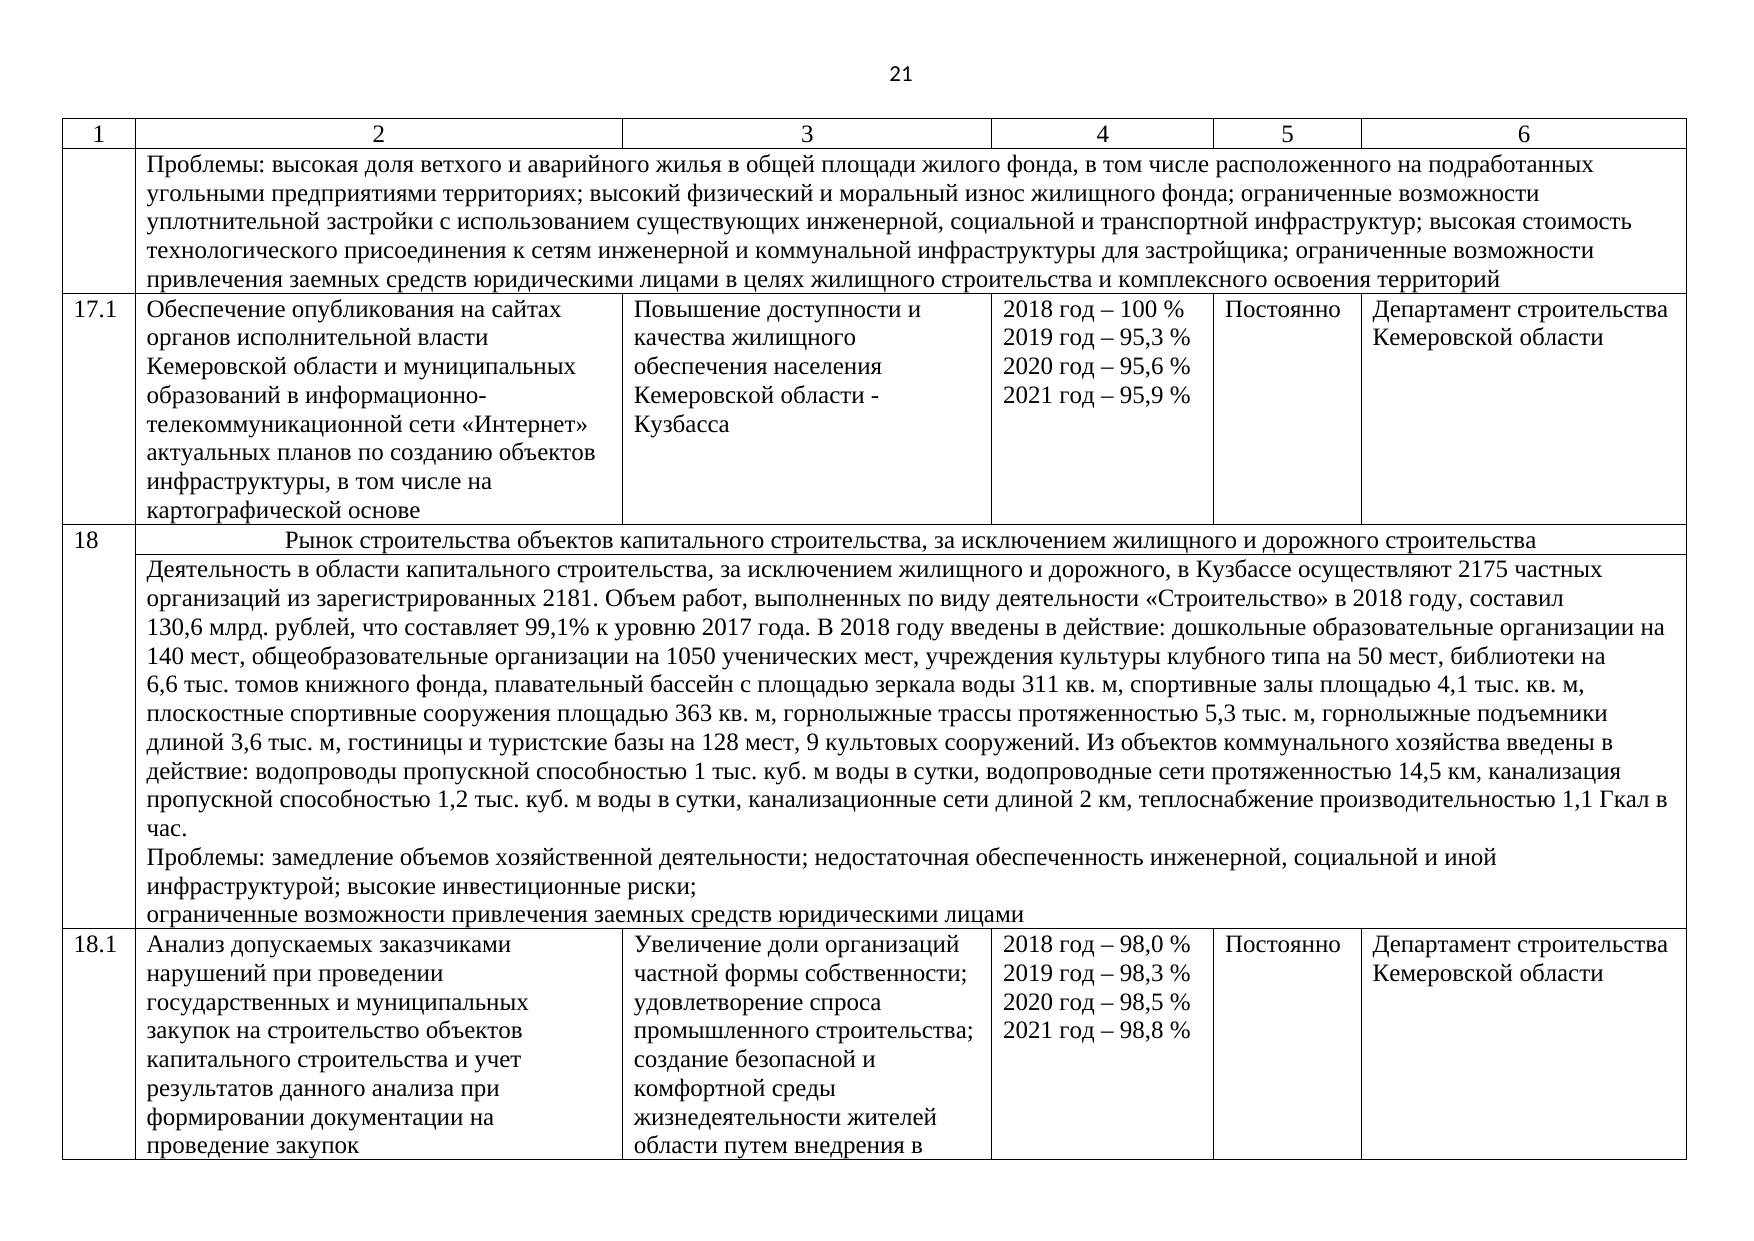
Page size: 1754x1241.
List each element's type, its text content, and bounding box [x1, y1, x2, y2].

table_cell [136, 149, 1686, 293]
table_cell Департамент строительства Кемеровской области [1362, 929, 1686, 1159]
table_header 6 [1362, 119, 1686, 148]
table_header 2 [136, 119, 622, 148]
table_header 3 [623, 119, 991, 148]
table_cell Департамент строительства Кемеровской области [1362, 294, 1686, 524]
table_cell Повышение доступности и качества жилищного обеспечения населения Кемеровской области - Кузбасса [623, 294, 991, 524]
table_header 5 [1214, 119, 1361, 148]
table_cell Анализ допускаемых заказчиками нарушений при проведении государственных и муниципальных закупок на строительство объектов капитального строительства и учет результатов данного анализа при формировании документации на проведение закупок [136, 929, 622, 1159]
table_cell Постоянно [1214, 929, 1361, 1159]
table_header 1 [63, 119, 135, 148]
table_cell 2018 год – 100 % 2019 год – 95,3 % 2020 год – 95,6 % 2021 год – 95,9 % [992, 294, 1213, 524]
table_cell Постоянно [1214, 294, 1361, 524]
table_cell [623, 929, 991, 1159]
table_cell Деятельность в области капитального строительства, за исключением жилищного и дорожного, в Кузбассе осуществляют 2175 частных организаций из зарегистрированных 2181. Объем работ, выполненных по виду деятельности «Строительство» в 2018 году, составил 130,6 млрд. рублей, что составляет 99,1% к уровню 2017 года. В 2018 году введены в действие: дошкольные образовательные организации на 140 мест, общеобразовательные организации на 1050 ученических мест, учреждения культуры клубного типа на 50 мест, библиотеки на 6,6 тыс. томов книжного фонда, плавательный бассейн с площадью зеркала воды 311 кв. м, спортивные залы площадью 4,1 тыс. кв. м, плоскостные спортивные сооружения площадью 363 кв. м, горнолыжные трассы протяженностью 5,3 тыс. м, горнолыжные подъемники длиной 3,6 тыс. м, гостиницы и туристские базы на 128 мест, 9 культовых сооружений. Из объектов коммунального хозяйства введены в действие: водопроводы пропускной способностью 1 тыс. куб. м воды в сутки, водопроводные сети протяженностью 14,5 км, канализация пропускной способностью 1,2 тыс. куб. м воды в сутки, канализационные сети длиной 2 км, теплоснабжение производительностью 1,1 Гкал в час. Проблемы: замедление объемов хозяйственной деятельности; недостаточная обеспеченность инженерной, социальной и иной инфраструктурой; высокие инвестиционные риски; ограниченные возможности привлечения заемных средств юридическими лицами [136, 555, 1686, 928]
table_cell Обеспечение опубликования на сайтах органов исполнительной власти Кемеровской области и муниципальных образований в информационно-телекоммуникационной сети «Интернет» актуальных планов по созданию объектов инфраструктуры, в том числе на картографической основе [136, 294, 622, 524]
table_cell 17.1 [63, 294, 135, 524]
table_cell 18.1 [63, 929, 135, 1159]
table_cell Рынок строительства объектов капитального строительства, за исключением жилищного и дорожного строительства [136, 525, 1686, 553]
table_header 4 [992, 119, 1213, 148]
table_cell 18 [63, 525, 135, 928]
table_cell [992, 929, 1213, 1159]
